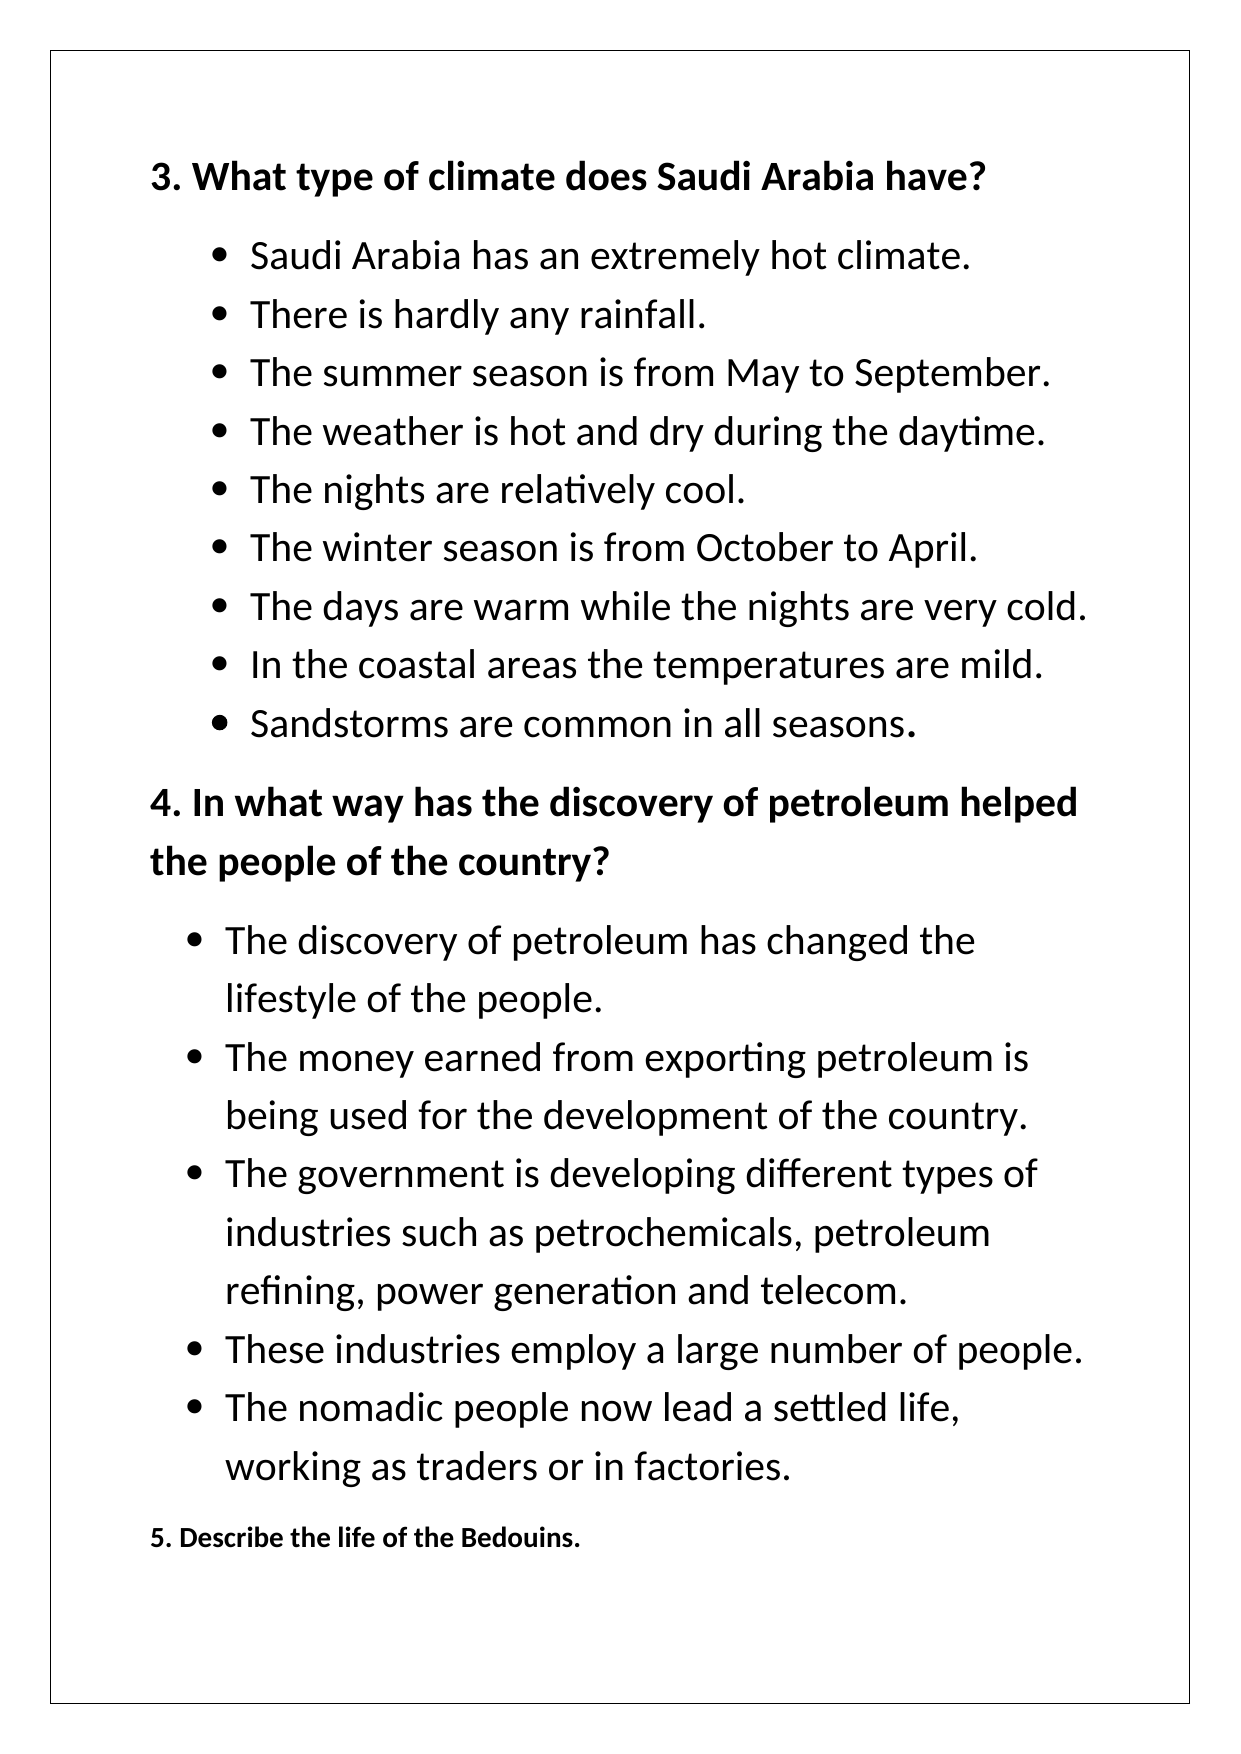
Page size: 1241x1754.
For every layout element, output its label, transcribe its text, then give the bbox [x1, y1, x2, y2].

list The days are warm while the nights are very cold. [212, 580, 1090, 631]
text 5. Describe the life of the Bedouins. [150, 1519, 1090, 1554]
list Saudi Arabia has an extremely hot climate. [212, 229, 1090, 280]
list These industries employ a large number of people. [187, 1323, 1090, 1374]
list The nights are relatively cool. [212, 463, 1090, 514]
list The winter season is from October to April. [212, 521, 1090, 572]
text 4. In what way has the discovery of petroleum helped the people of the country? [150, 776, 1090, 885]
list There is hardly any rainfall. [212, 288, 1090, 338]
list The nomadic people now lead a settled life, working as traders or in factories. [187, 1381, 1090, 1491]
list Sandstorms are common in all seasons. [212, 697, 1090, 748]
list The summer season is from May to September. [212, 346, 1090, 397]
list The money earned from exporting petroleum is being used for the development of the country. [187, 1031, 1090, 1140]
list The government is developing different types of industries such as petrochemicals, petroleum refining, power generation and telecom. [187, 1147, 1090, 1315]
list In the coastal areas the temperatures are mild. [212, 638, 1090, 689]
list The discovery of petroleum has changed the lifestyle of the people. [187, 914, 1090, 1023]
text 3. What type of climate does Saudi Arabia have? [150, 150, 1090, 201]
list The weather is hot and dry during the daytime. [212, 404, 1090, 455]
